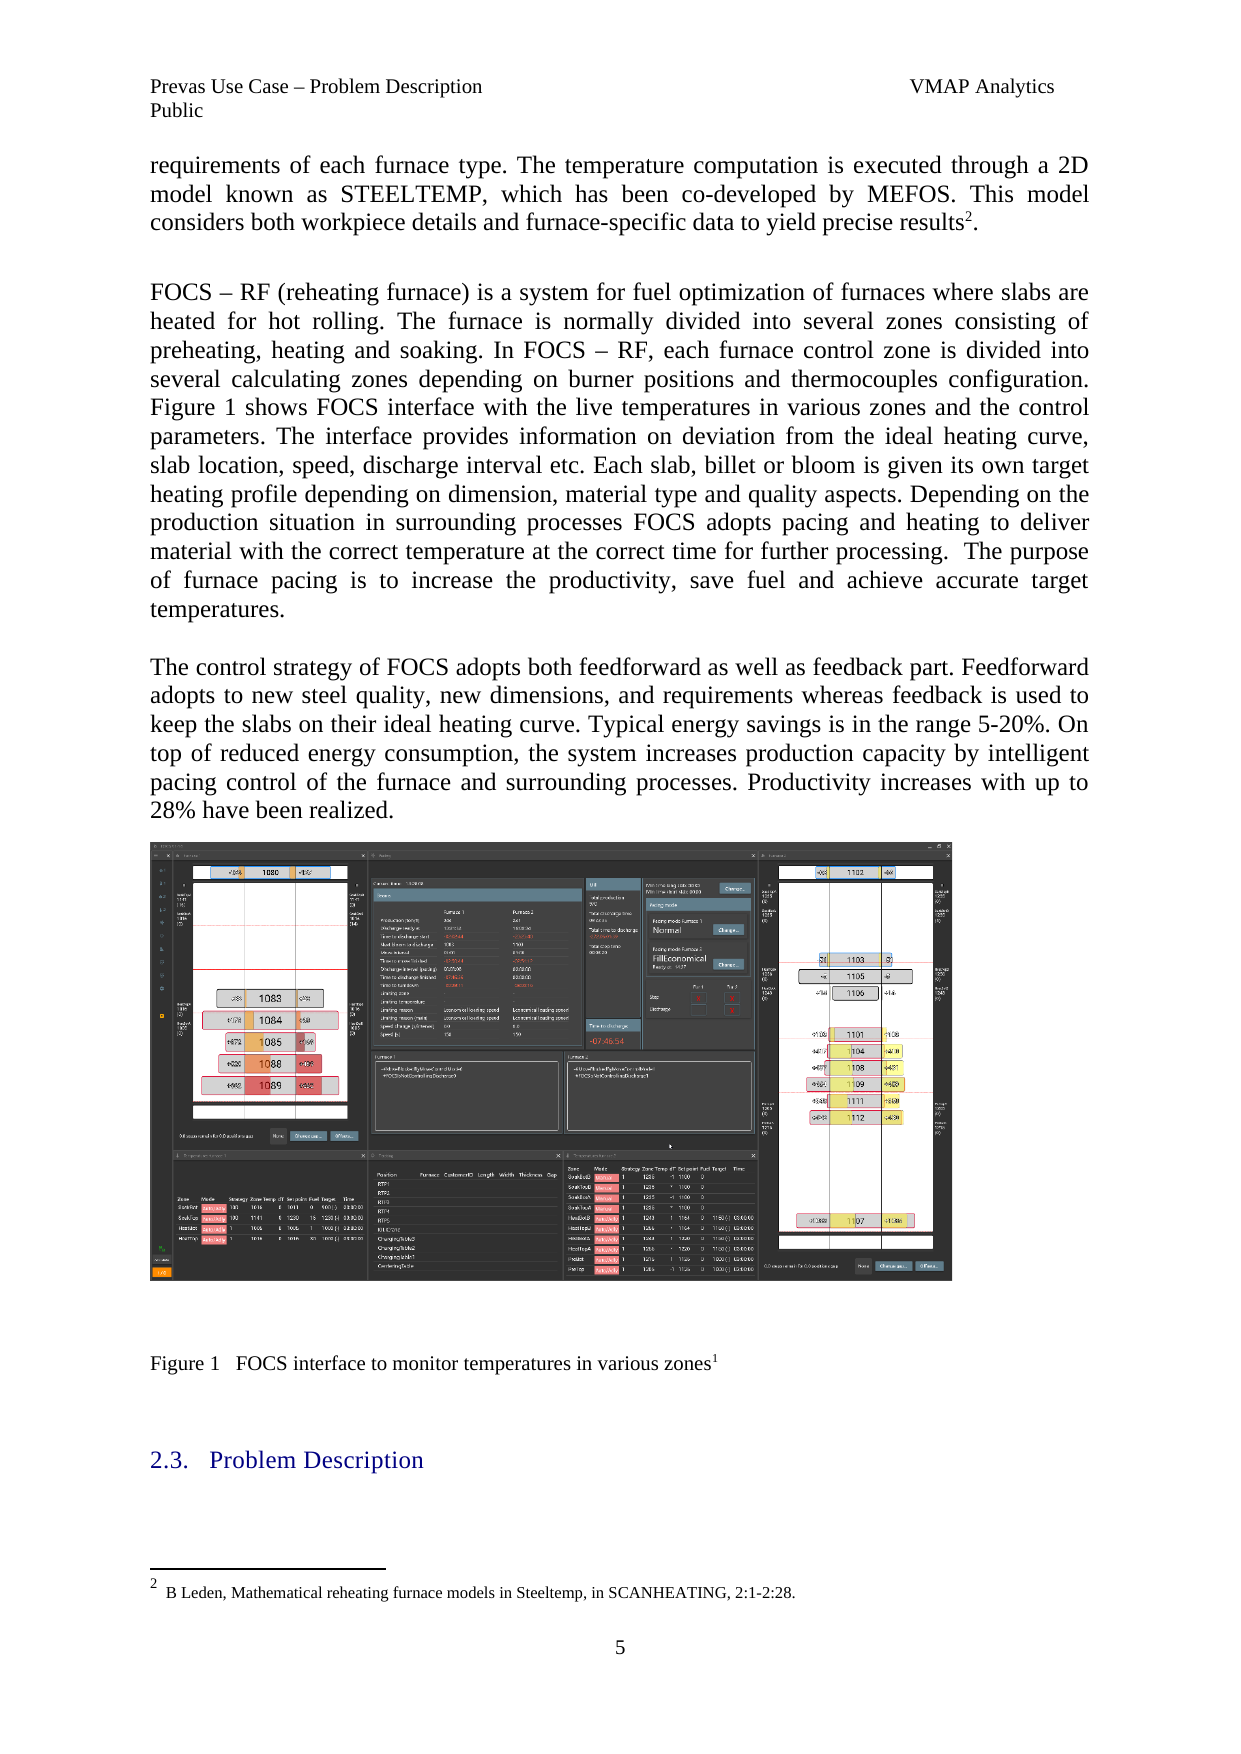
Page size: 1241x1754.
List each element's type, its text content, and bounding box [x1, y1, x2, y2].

text The control strategy of FOCS adopts both feedforward as well as feedback part. Feedforward adopts to new steel quality, new dimensions, and requirements whereas feedback is used to keep the slabs on their ideal heating curve. Typical energy savings is in the range 5-20%. On top of reduced energy consumption, the system increases production capacity by intelligent pacing control of the furnace and surrounding processes. Productivity increases with up to 28% have been realized. [150, 652, 1090, 824]
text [150, 150, 1090, 236]
text Figure 1 FOCS interface to monitor temperatures in various zones1 [150, 1351, 1090, 1375]
picture [150, 842, 953, 1281]
subtitle Problem Description [150, 1445, 1090, 1474]
text FOCS – RF (reheating furnace) is a system for fuel optimization of furnaces where slabs are heated for hot rolling. The furnace is normally divided into several zones consisting of preheating, heating and soaking. In FOCS – RF, each furnace control zone is divided into several calculating zones depending on burner positions and thermocouples configuration. Figure 1 shows FOCS interface with the live temperatures in various zones and the control parameters. The interface provides information on deviation from the ideal heating curve, slab location, speed, discharge interval etc. Each slab, billet or bloom is given its own target heating profile depending on dimension, material type and quality aspects. Depending on the production situation in surrounding processes FOCS adopts pacing and heating to deliver material with the correct temperature at the correct time for further processing. The purpose of furnace pacing is to increase the productivity, save fuel and achieve accurate target temperatures. [150, 277, 1090, 622]
